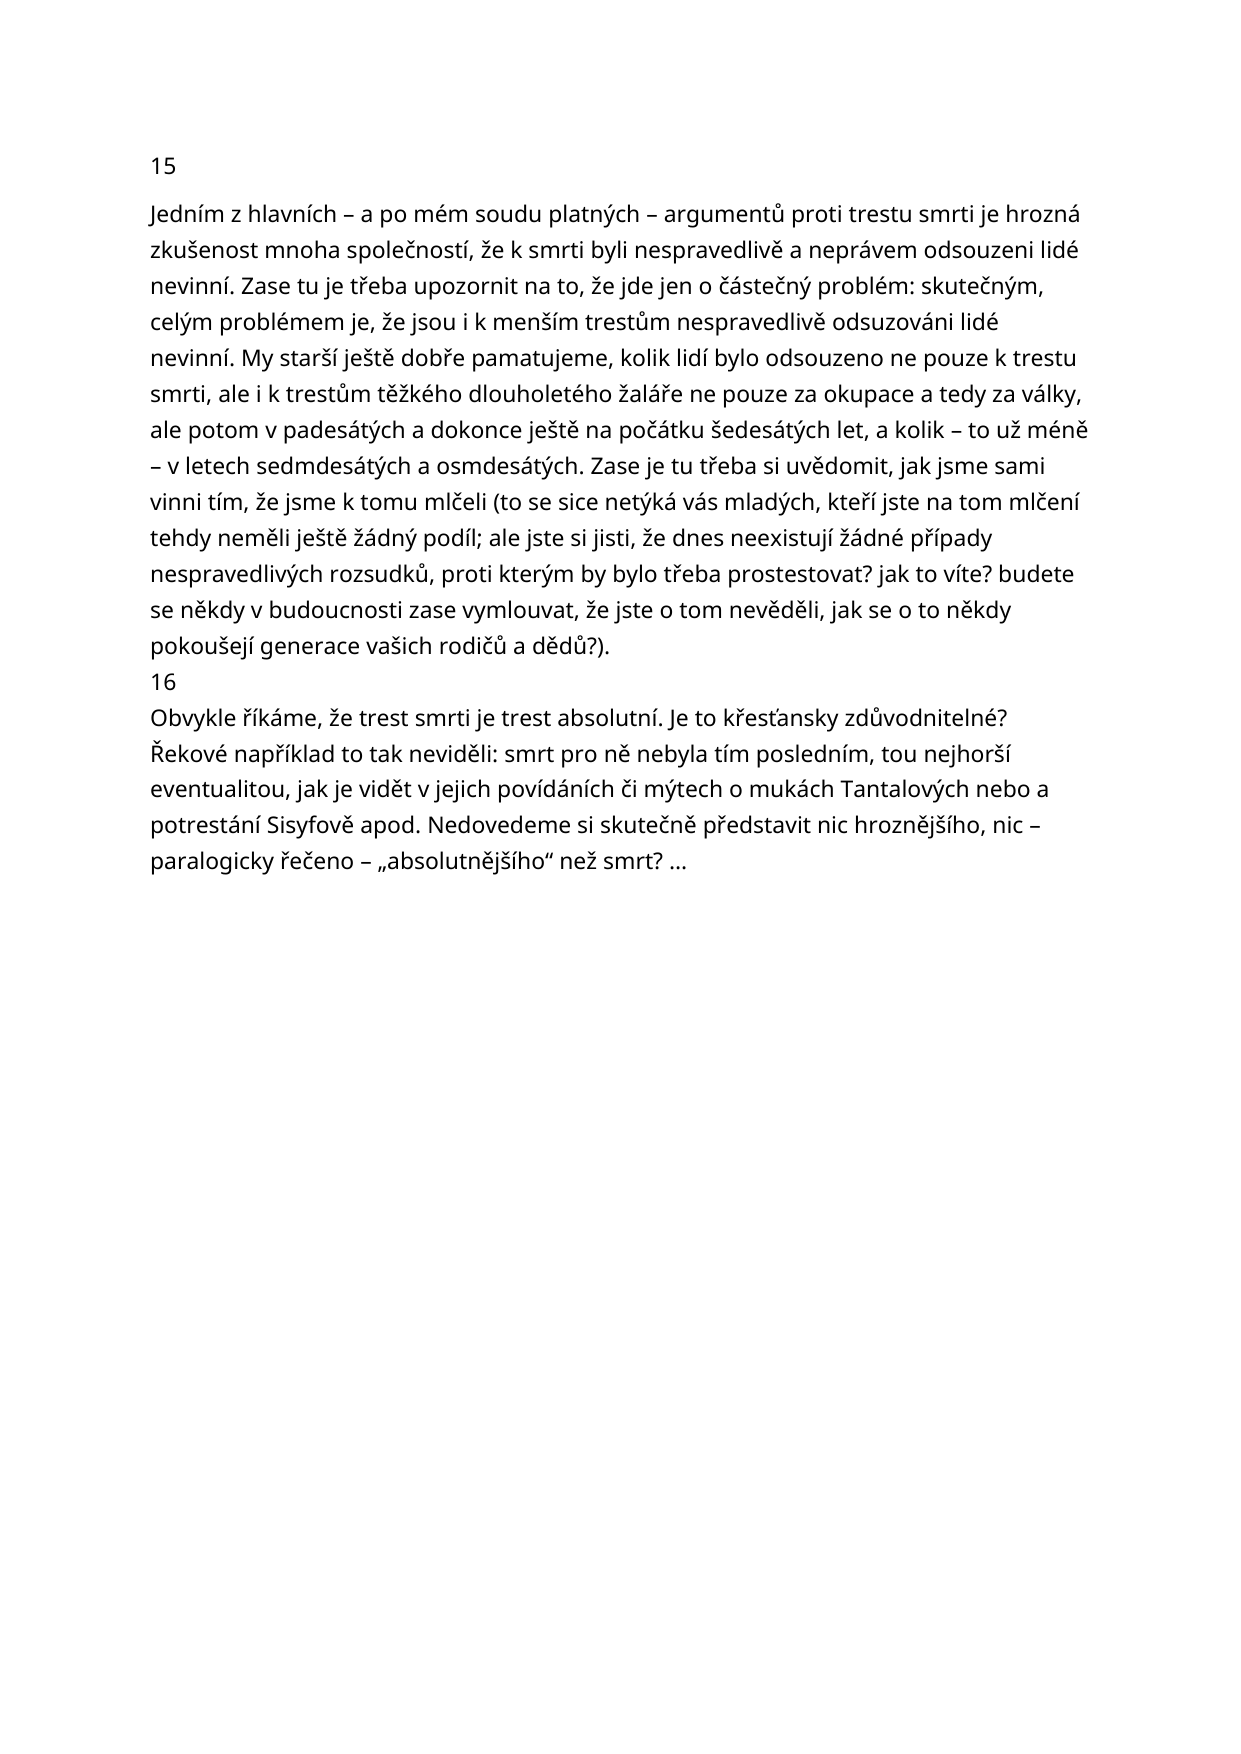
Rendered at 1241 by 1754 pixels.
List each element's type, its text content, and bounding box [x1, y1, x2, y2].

text Jedním z hlavních – a po mém soudu platných – argumentů proti trestu smrti je hrozná zkušenost mnoha společností, že k smrti byli nespravedlivě a neprávem odsouzeni lidé nevinní. Zase tu je třeba upozornit na to, že jde jen o částečný problém: skutečným, celým problémem je, že jsou i k menším trestům nespravedlivě odsuzováni lidé nevinní. My starší ještě dobře pamatujeme, kolik lidí bylo odsouzeno ne pouze k trestu smrti, ale i k trestům těžkého dlouholetého žaláře ne pouze za okupace a tedy za války, ale potom v padesátých a dokonce ještě na počátku šedesátých let, a kolik – to už méně – v letech sedmdesátých a osmdesátých. Zase je tu třeba si uvědomit, jak jsme sami vinni tím, že jsme k tomu mlčeli (to se sice netýká vás mladých, kteří jste na tom mlčení tehdy neměli ještě žádný podíl; ale jste si jisti, že dnes neexistují žádné případy nespravedlivých rozsudků, proti kterým by bylo třeba prostestovat? jak to víte? budete se někdy v budoucnosti zase vymlouvat, že jste o tom nevěděli, jak se o to někdy pokoušejí generace vašich rodičů a dědů?). 16 Obvykle říkáme, že trest smrti je trest absolutní. Je to křesťansky zdůvodnitelné? Řekové například to tak neviděli: smrt pro ně nebyla tím posledním, tou nejhorší eventualitou, jak je vidět v jejich povídáních či mýtech o mukách Tantalových nebo a potrestání Sisyfově apod. Nedovedeme si skutečně představit nic hroznějšího, nic – paralogicky řečeno – „absolutnějšího“ než smrt? … [150, 198, 1090, 877]
text 15 [150, 150, 1090, 181]
